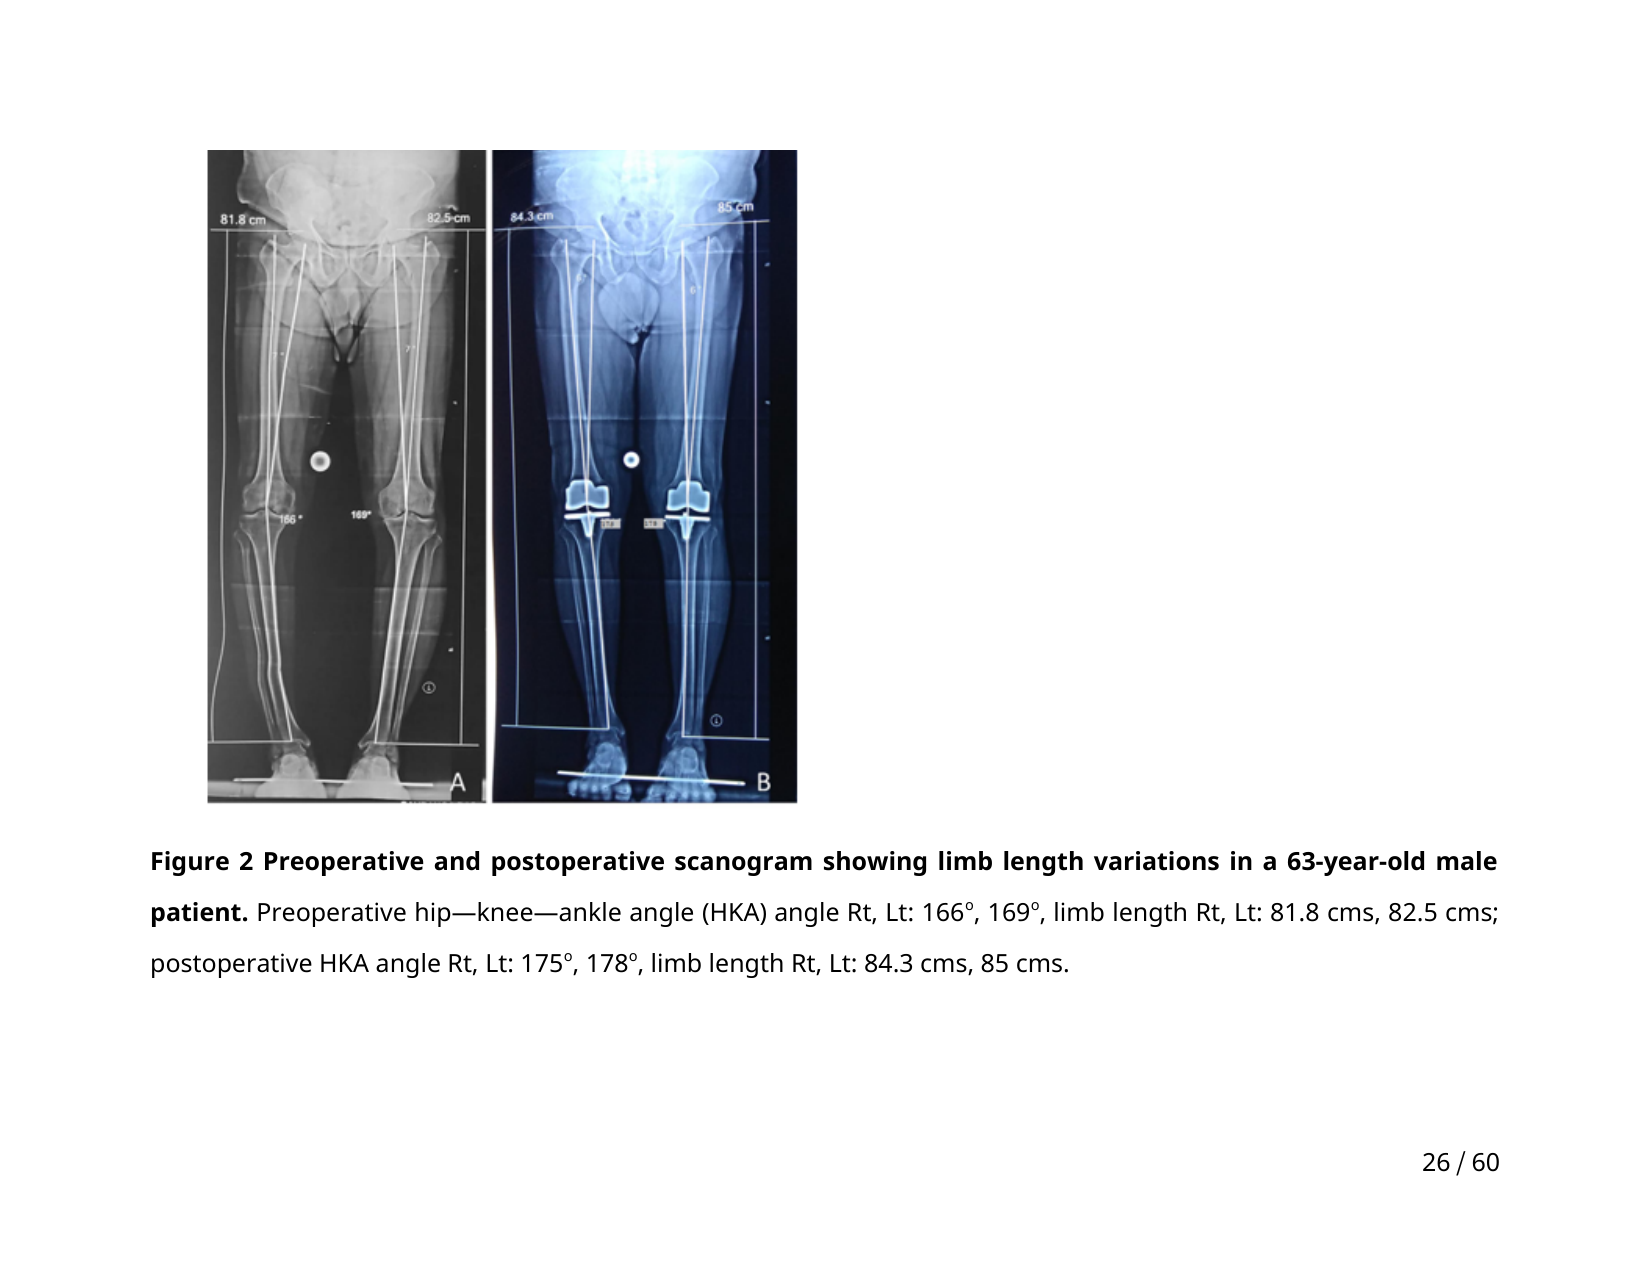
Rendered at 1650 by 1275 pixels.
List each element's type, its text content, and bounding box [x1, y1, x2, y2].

picture [150, 150, 824, 830]
text Figure 2 Preoperative and postoperative scanogram showing limb length variations in a 63-year-old male patient. Preoperative hip—knee—ankle angle (HKA) angle Rt, Lt: 166o, 169o, limb length Rt, Lt: 81.8 cms, 82.5 cms; postoperative HKA angle Rt, Lt: 175o, 178o, limb length Rt, Lt: 84.3 cms, 85 cms. [150, 844, 1500, 980]
